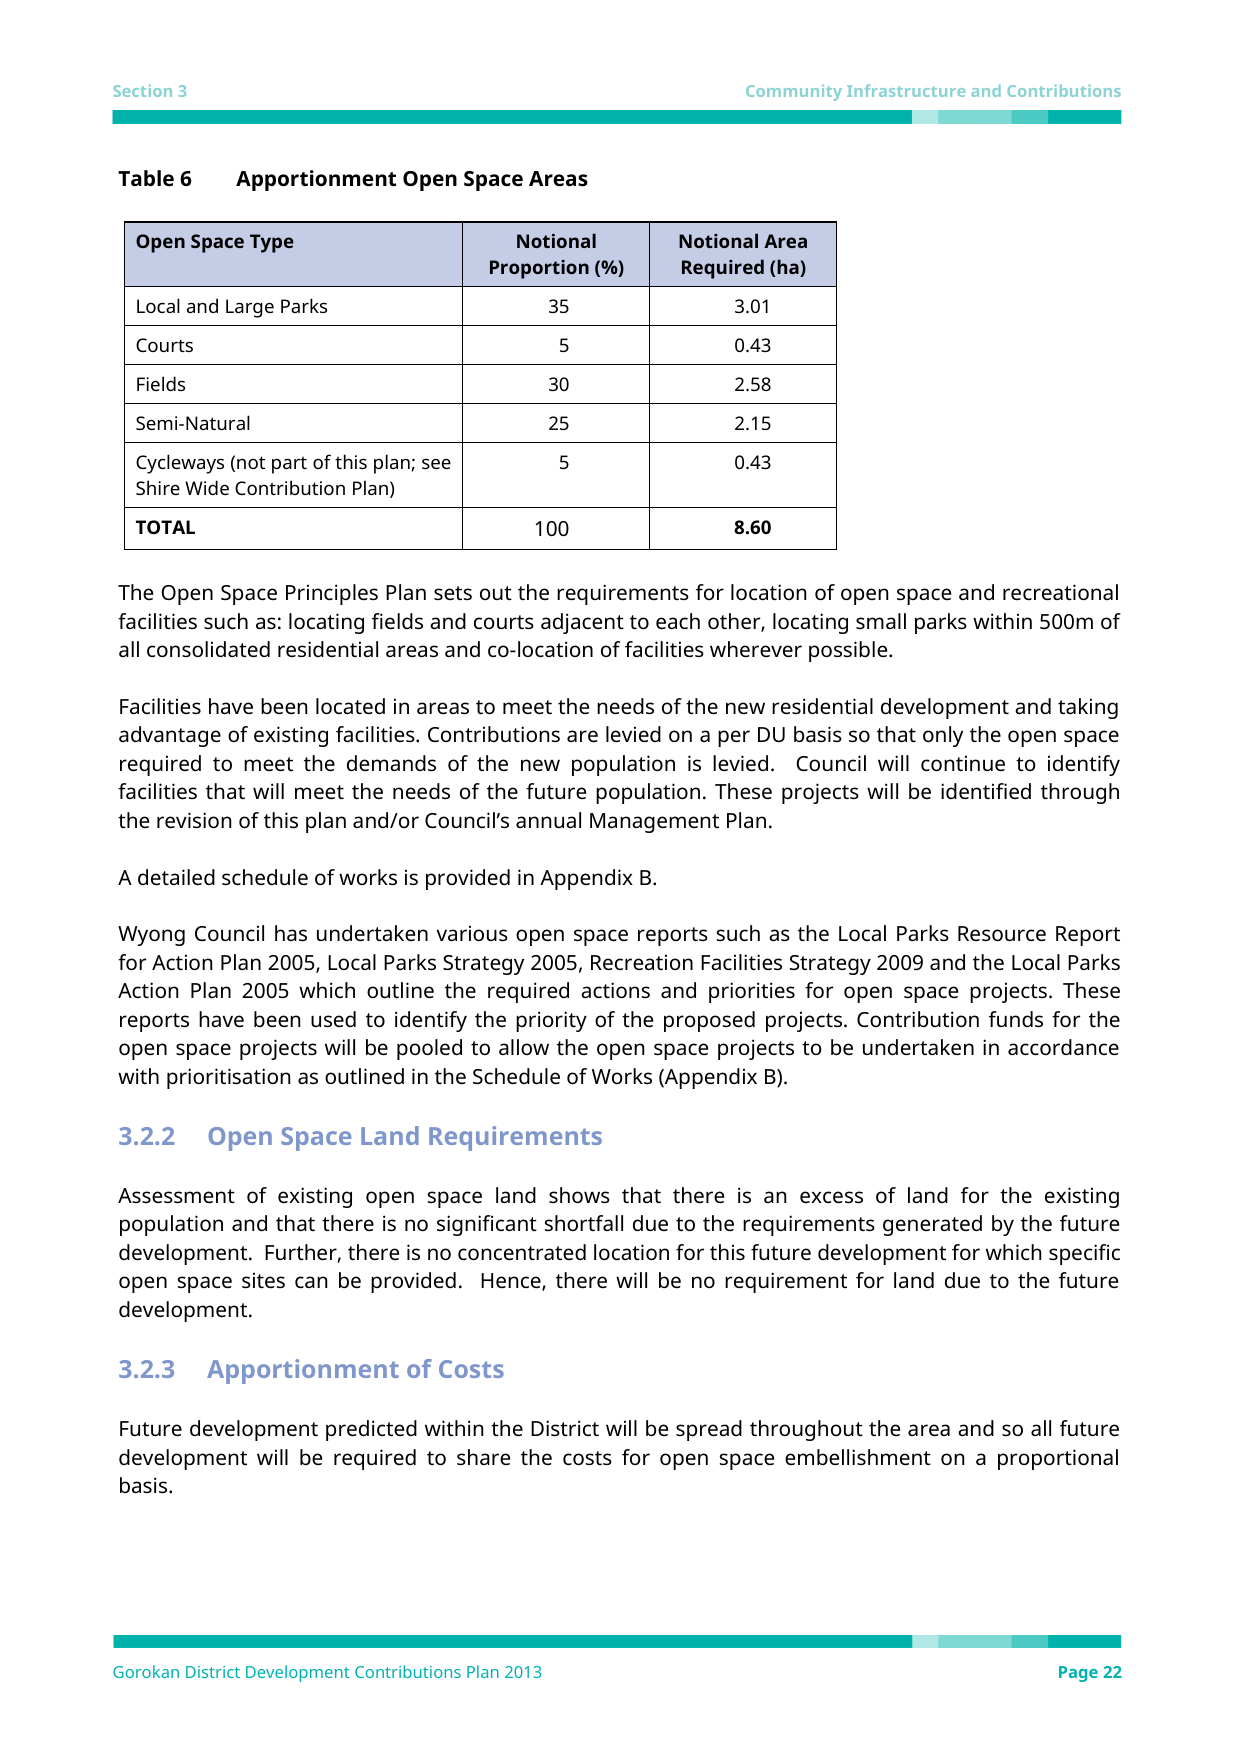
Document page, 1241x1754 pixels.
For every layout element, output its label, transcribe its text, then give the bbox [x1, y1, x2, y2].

picture [112, 110, 1122, 124]
table_cell Courts [125, 326, 462, 364]
table_cell 0.43 [650, 443, 836, 507]
table_cell Local and Large Parks [125, 287, 462, 325]
text Assessment of existing open space land shows that there is an excess of land for the existing population and that there is no significant shortfall due to the requirements generated by the future development. Further, there is no concentrated location for this future development for which specific open space sites can be provided. Hence, there will be no requirement for land due to the future development. [118, 1181, 1122, 1323]
text The Open Space Principles Plan sets out the requirements for location of open space and recreational facilities such as: locating fields and courts adjacent to each other, locating small parks within 500m of all consolidated residential areas and co-location of facilities wherever possible. [118, 578, 1122, 664]
table_cell 100 [463, 508, 649, 549]
table_cell 5 [463, 326, 649, 364]
table_cell 30 [463, 365, 649, 403]
table_header Notional Area Required (ha) [650, 223, 836, 286]
text Future development predicted within the District will be spread throughout the area and so all future development will be required to share the costs for open space embellishment on a proportional basis. [118, 1414, 1122, 1499]
table_header Open Space Type [125, 223, 462, 286]
table_header Notional Proportion (%) [463, 223, 649, 286]
table_cell 8.60 [650, 508, 836, 549]
text Facilities have been located in areas to meet the needs of the new residential development and taking advantage of existing facilities. Contributions are levied on a per DU basis so that only the open space required to meet the demands of the new population is levied. Council will continue to identify facilities that will meet the needs of the future population. These projects will be identified through the revision of this plan and/or Council’s annual Management Plan. [118, 692, 1122, 834]
subtitle 3.2.2 Open Space Land Requirements [118, 1119, 1122, 1153]
text A detailed schedule of works is provided in Appendix B. [118, 863, 1122, 891]
table_cell Cycleways (not part of this plan; see Shire Wide Contribution Plan) [125, 443, 462, 507]
table_cell 0.43 [650, 326, 836, 364]
subtitle 3.2.3 Apportionment of Costs [118, 1352, 1122, 1386]
table_cell 2.15 [650, 404, 836, 442]
table_cell 5 [463, 443, 649, 507]
title Table 6 Apportionment Open Space Areas [118, 164, 1122, 193]
picture [113, 1635, 1122, 1648]
table_cell 2.58 [650, 365, 836, 403]
table_cell Fields [125, 365, 462, 403]
table_cell TOTAL [125, 508, 462, 549]
table_cell Semi-Natural [125, 404, 462, 442]
text Wyong Council has undertaken various open space reports such as the Local Parks Resource Report for Action Plan 2005, Local Parks Strategy 2005, Recreation Facilities Strategy 2009 and the Local Parks Action Plan 2005 which outline the required actions and priorities for open space projects. These reports have been used to identify the priority of the proposed projects. Contribution funds for the open space projects will be pooled to allow the open space projects to be undertaken in accordance with prioritisation as outlined in the Schedule of Works (Appendix B). [118, 919, 1122, 1090]
table_cell 3.01 [650, 287, 836, 325]
table_cell 35 [463, 287, 649, 325]
table_cell 25 [463, 404, 649, 442]
